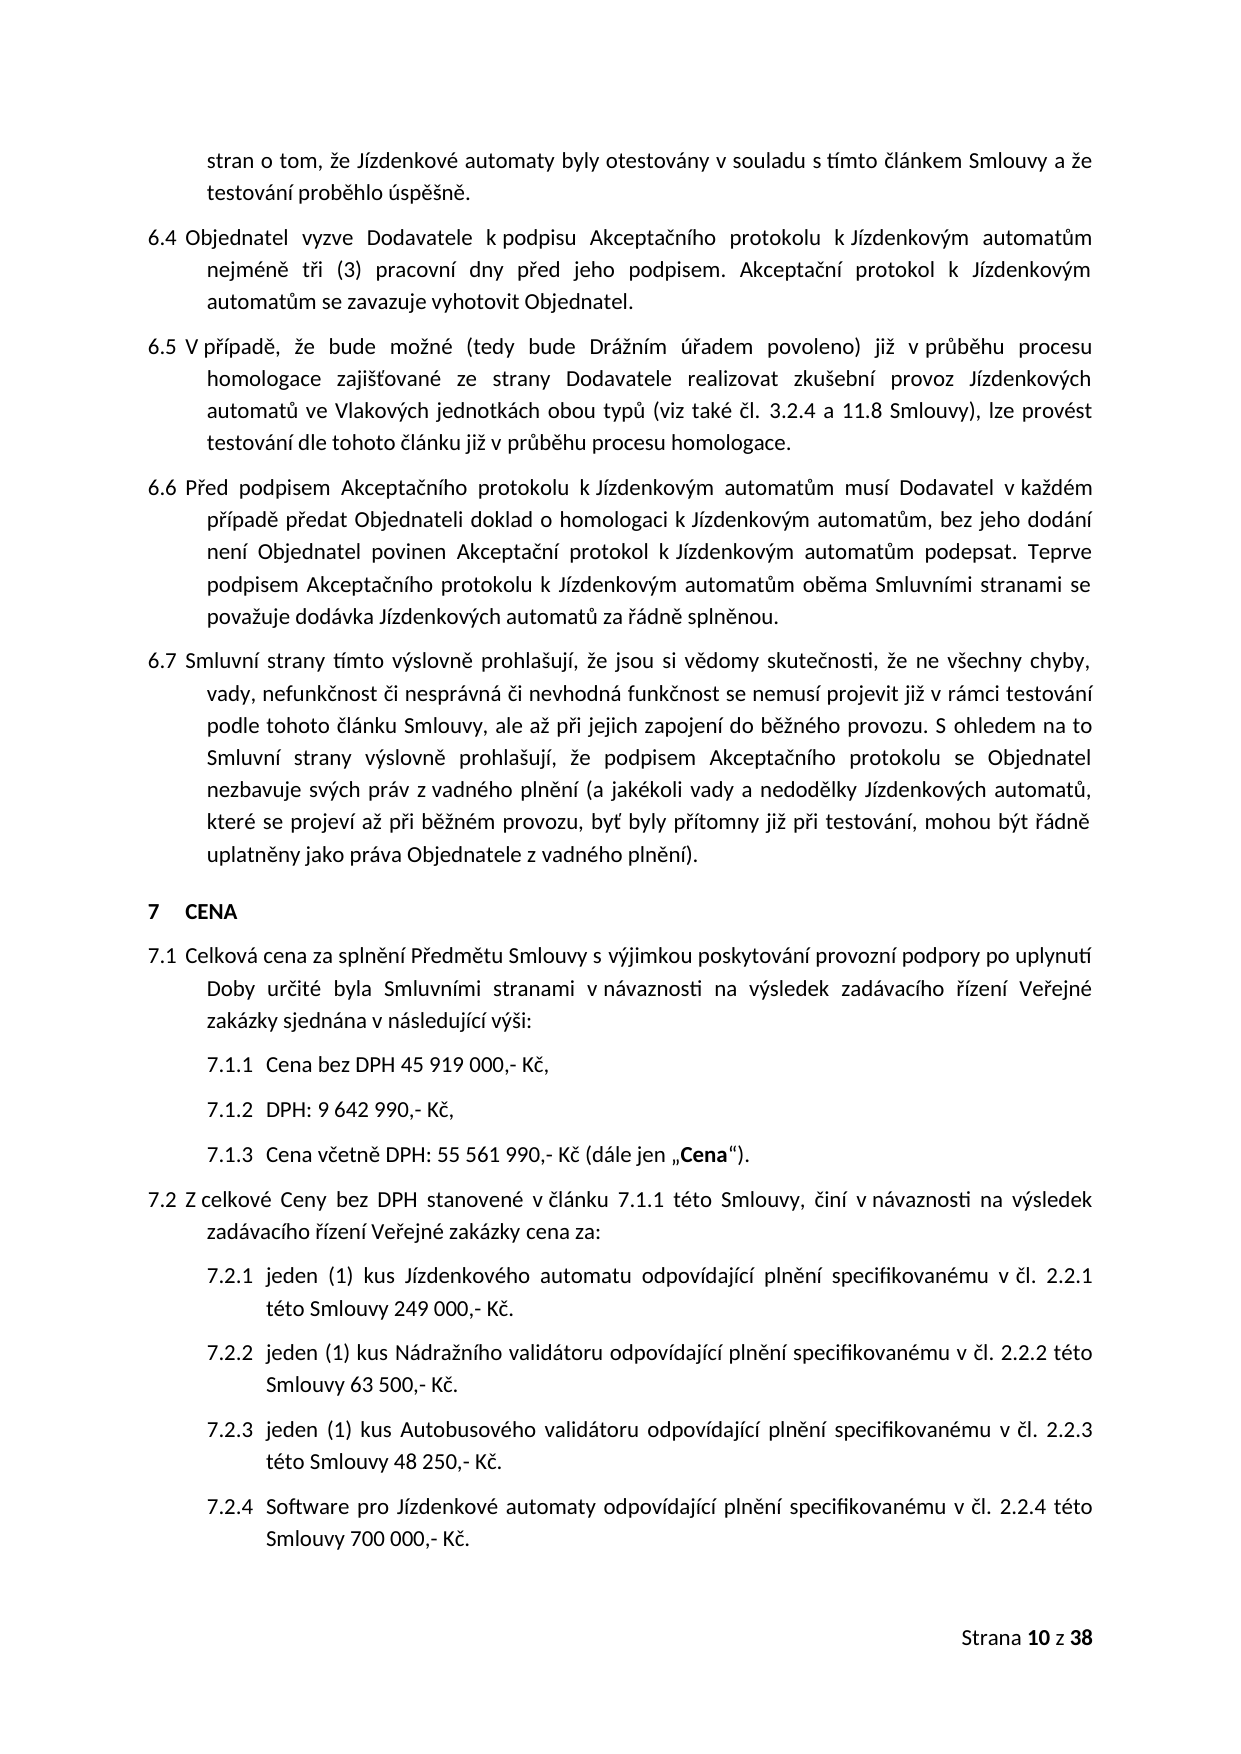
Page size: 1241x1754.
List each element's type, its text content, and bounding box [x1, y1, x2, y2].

list Celková cena za splnění Předmětu Smlouvy s výjimkou poskytování provozní podpory po uplynutí Doby určité byla Smluvními stranami v návaznosti na výsledek zadávacího řízení Veřejné zakázky sjednána v následující výši: [148, 942, 1093, 1034]
list Cena bez DPH 45 919 000,- Kč, [207, 1051, 1093, 1079]
list CENA [148, 897, 1093, 925]
list jeden (1) kus Autobusového validátoru odpovídající plnění specifikovanému v čl. 2.2.3 této Smlouvy 48 250,- Kč. [207, 1415, 1093, 1476]
list DPH: 9 642 990,- Kč, [207, 1095, 1093, 1123]
list Software pro Jízdenkové automaty odpovídající plnění specifikovanému v čl. 2.2.4 této Smlouvy 700 000,- Kč. [207, 1492, 1093, 1552]
list Z celkové Ceny bez DPH stanovené v článku 7.1.1 této Smlouvy, činí v návaznosti na výsledek zadávacího řízení Veřejné zakázky cena za: [148, 1185, 1093, 1245]
list V případě, že bude možné (tedy bude Drážním úřadem povoleno) již v průběhu procesu homologace zajišťované ze strany Dodavatele realizovat zkušební provoz Jízdenkových automatů ve Vlakových jednotkách obou typů (viz také čl. 3.2.4 a 11.8 Smlouvy), lze provést testování dle tohoto článku již v průběhu procesu homologace. [148, 332, 1093, 456]
list Objednatel vyzve Dodavatele k podpisu Akceptačního protokolu k Jízdenkovým automatům nejméně tři (3) pracovní dny před jeho podpisem. Akceptační protokol k Jízdenkovým automatům se zavazuje vyhotovit Objednatel. [148, 223, 1093, 315]
list Smluvní strany tímto výslovně prohlašují, že jsou si vědomy skutečnosti, že ne všechny chyby, vady, nefunkčnost či nesprávná či nevhodná funkčnost se nemusí projevit již v rámci testování podle tohoto článku Smlouvy, ale až při jejich zapojení do běžného provozu. S ohledem na to Smluvní strany výslovně prohlašují, že podpisem Akceptačního protokolu se Objednatel nezbavuje svých práv z vadného plnění (a jakékoli vady a nedodělky Jízdenkových automatů, které se projeví až při běžném provozu, byť byly přítomny již při testování, mohou být řádně uplatněny jako práva Objednatele z vadného plnění). [148, 647, 1093, 868]
list jeden (1) kus Jízdenkového automatu odpovídající plnění specifikovanému v čl. 2.2.1 této Smlouvy 249 000,- Kč. [207, 1262, 1093, 1322]
list Cena včetně DPH: 55 561 990,- Kč (dále jen „Cena“). [207, 1140, 1093, 1168]
list jeden (1) kus Nádražního validátoru odpovídající plnění specifikovanému v čl. 2.2.2 této Smlouvy 63 500,- Kč. [207, 1338, 1093, 1399]
list Před podpisem Akceptačního protokolu k Jízdenkovým automatům musí Dodavatel v každém případě předat Objednateli doklad o homologaci k Jízdenkovým automatům, bez jeho dodání není Objednatel povinen Akceptační protokol k Jízdenkovým automatům podepsat. Teprve podpisem Akceptačního protokolu k Jízdenkovým automatům oběma Smluvními stranami se považuje dodávka Jízdenkových automatů za řádně splněnou. [148, 473, 1093, 630]
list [148, 146, 1093, 206]
